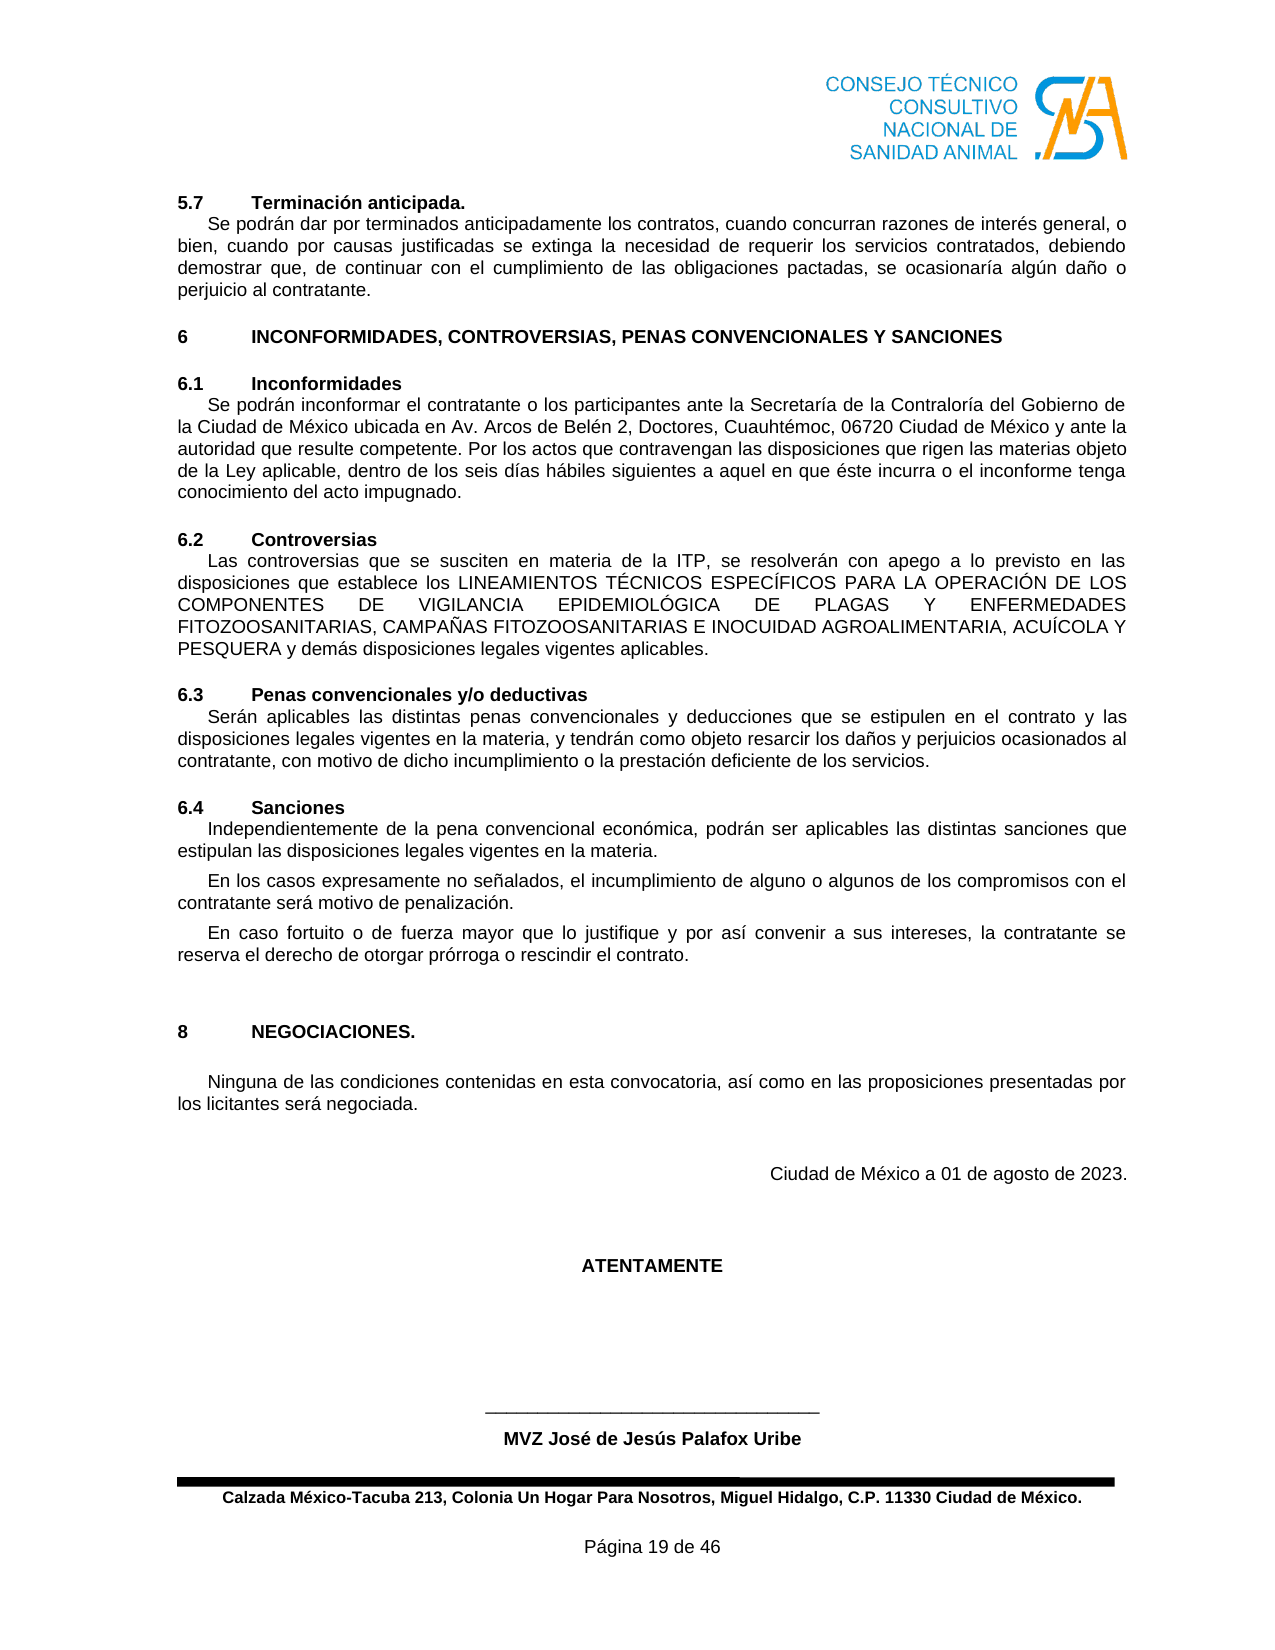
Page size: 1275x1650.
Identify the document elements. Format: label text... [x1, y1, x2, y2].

text Ciudad de México a 01 de agosto de 2023. [177, 1152, 1127, 1188]
subtitle 6.3 Penas convencionales y/o deductivas [177, 684, 1127, 706]
subtitle 5.7 Terminación anticipada. [177, 192, 1127, 213]
text ________________________________ [177, 1382, 1127, 1417]
text En caso fortuito o de fuerza mayor que lo justifique y por así convenir a sus intereses, la contratante se reserva el derecho de otorgar prórroga o rescindir el contrato. [177, 922, 1127, 966]
text Serán aplicables las distintas penas convencionales y deducciones que se estipulen en el contrato y las disposiciones legales vigentes en la materia, y tendrán como objeto resarcir los daños y perjuicios ocasionados al contratante, con motivo de dicho incumplimiento o la prestación deficiente de los servicios. [177, 706, 1127, 771]
text MVZ José de Jesús Palafox Uribe [177, 1428, 1127, 1449]
subtitle 6.1 Inconformidades [177, 372, 1127, 394]
text Se podrán dar por terminados anticipadamente los contratos, cuando concurran razones de interés general, o bien, cuando por causas justificadas se extinga la necesidad de requerir los servicios contratados, debiendo demostrar que, de continuar con el cumplimiento de las obligaciones pactadas, se ocasionaría algún daño o perjuicio al contratante. [177, 213, 1127, 301]
text Ninguna de las condiciones contenidas en esta convocatoria, así como en las proposiciones presentadas por los licitantes será negociada. [177, 1071, 1127, 1114]
picture [825, 73, 1128, 161]
text Las controversias que se susciten en materia de la ITP, se resolverán con apego a lo previsto en las disposiciones que establece los LINEAMIENTOS TÉCNICOS ESPECÍFICOS PARA LA OPERACIÓN DE LOS COMPONENTES DE VIGILANCIA EPIDEMIOLÓGICA DE PLAGAS Y ENFERMEDADES FITOZOOSANITARIAS, CAMPAÑAS FITOZOOSANITARIAS E INOCUIDAD AGROALIMENTARIA, ACUÍCOLA Y PESQUERA y demás disposiciones legales vigentes aplicables. [177, 550, 1127, 659]
subtitle 6 INCONFORMIDADES, CONTROVERSIAS, PENAS CONVENCIONALES Y SANCIONES [177, 326, 1127, 347]
subtitle 6.2 Controversias [177, 528, 1127, 550]
text Se podrán inconformar el contratante o los participantes ante la Secretaría de la Contraloría del Gobierno de la Ciudad de México ubicada en Av. Arcos de Belén 2, Doctores, Cuauhtémoc, 06720 Ciudad de México y ante la autoridad que resulte competente. Por los actos que contravengan las disposiciones que rigen las materias objeto de la Ley aplicable, dentro de los seis días hábiles siguientes a aquel en que éste incurra o el inconforme tenga conocimiento del acto impugnado. [177, 394, 1127, 503]
subtitle 6.4 Sanciones [177, 796, 1127, 818]
text ATENTAMENTE [177, 1244, 1127, 1279]
subtitle 8 NEGOCIACIONES. [177, 1021, 1127, 1043]
text Independientemente de la pena convencional económica, podrán ser aplicables las distintas sanciones que estipulan las disposiciones legales vigentes en la materia. [177, 818, 1127, 862]
text En los casos expresamente no señalados, el incumplimiento de alguno o algunos de los compromisos con el contratante será motivo de penalización. [177, 870, 1127, 914]
